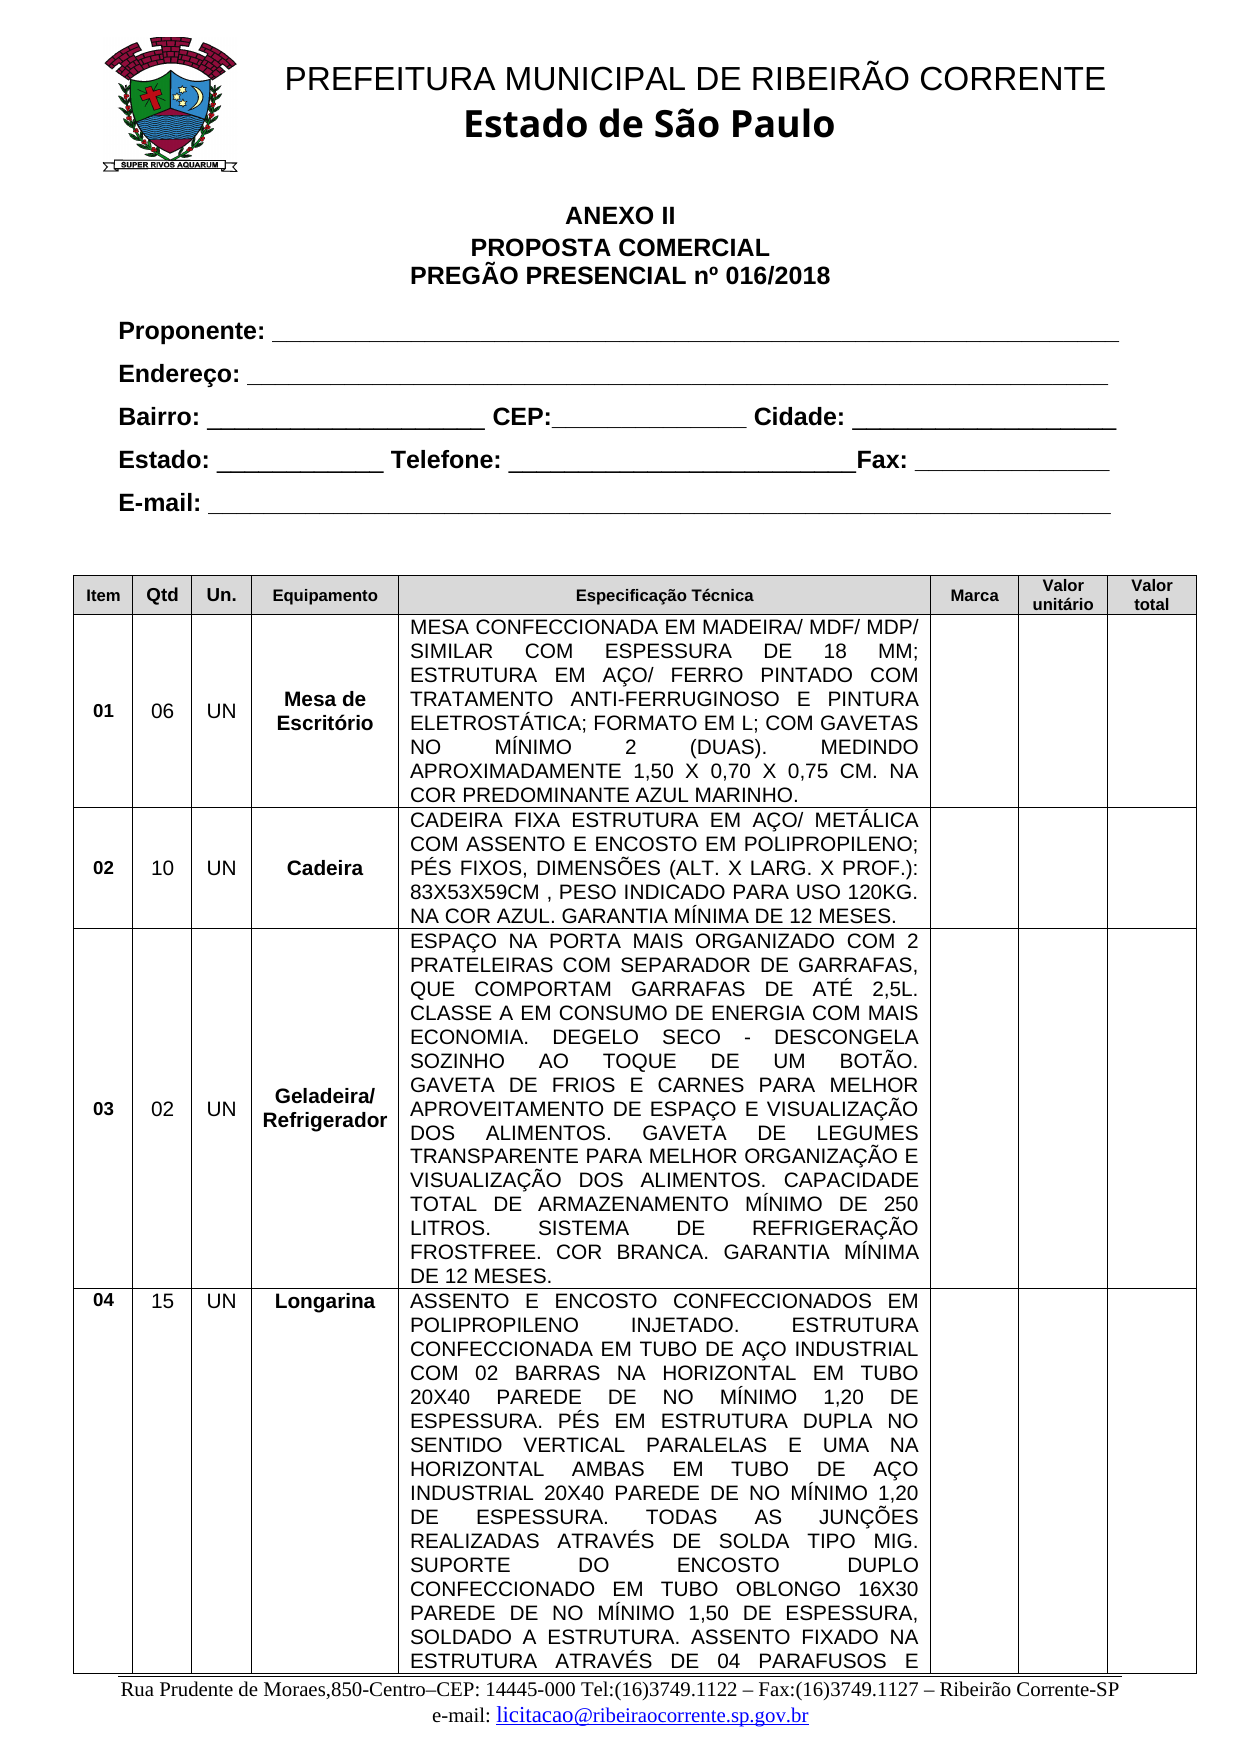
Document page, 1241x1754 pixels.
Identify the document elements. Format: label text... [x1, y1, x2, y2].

table_cell [931, 808, 1018, 928]
table_header Valor total [1108, 576, 1196, 614]
table_cell 06 [133, 615, 191, 807]
table_header Un. [192, 576, 251, 614]
table_header Item [74, 576, 132, 614]
table_cell [931, 929, 1018, 1288]
table_header Marca [931, 576, 1018, 614]
table_cell [1108, 615, 1196, 807]
table_cell 15 [133, 1289, 191, 1672]
table_cell [1019, 615, 1107, 807]
table_cell UN [192, 808, 251, 928]
text Endereço: ______________________________________________________________ [118, 359, 1122, 388]
table_cell Cadeira [252, 808, 398, 928]
table_cell [1019, 1289, 1107, 1672]
table_cell 01 [74, 615, 132, 807]
table_cell UN [192, 1289, 251, 1672]
table_cell Longarina [252, 1289, 398, 1672]
table_cell CADEIRA FIXA ESTRUTURA EM AÇO/ METÁLICA COM ASSENTO E ENCOSTO EM POLIPROPILENO; PÉS FIXOS, DIMENSÕES (ALT. X LARG. X PROF.): 83X53X59CM , PESO INDICADO PARA USO 120KG. NA COR AZUL. GARANTIA MÍNIMA DE 12 MESES. [399, 808, 930, 928]
table_cell Mesa de Escritório [252, 615, 398, 807]
table_cell MESA CONFECCIONADA EM MADEIRA/ MDF/ MDP/ SIMILAR COM ESPESSURA DE 18 MM; ESTRUTURA EM AÇO/ FERRO PINTADO COM TRATAMENTO ANTI-FERRUGINOSO E PINTURA ELETROSTÁTICA; FORMATO EM L; COM GAVETAS NO MÍNIMO 2 (DUAS). MEDINDO APROXIMADAMENTE 1,50 X 0,70 X 0,75 CM. NA COR PREDOMINANTE AZUL MARINHO. [399, 615, 930, 807]
text Proponente: _____________________________________________________________ [118, 316, 1122, 345]
text ANEXO II [118, 201, 1122, 230]
table_cell [931, 615, 1018, 807]
table_header Especificação Técnica [399, 576, 930, 614]
table_cell 02 [133, 929, 191, 1288]
table_cell [1108, 808, 1196, 928]
picture [102, 37, 238, 172]
table_cell 03 [74, 929, 132, 1288]
table_cell 04 [74, 1289, 132, 1672]
table_cell UN [192, 929, 251, 1288]
text PREGÃO PRESENCIAL nº 016/2018 [118, 262, 1122, 289]
table_cell [1019, 929, 1107, 1288]
text PROPOSTA COMERCIAL [118, 233, 1122, 262]
table_header Valor unitário [1019, 576, 1107, 614]
table_header Qtd [133, 576, 191, 614]
text Estado: ____________ Telefone: _________________________Fax: ______________ [118, 445, 1122, 474]
table_cell 02 [74, 808, 132, 928]
table_header Equipamento [252, 576, 398, 614]
text Bairro: ____________________ CEP:______________ Cidade: ___________________ [118, 402, 1122, 431]
text E-mail: _________________________________________________________________ [118, 488, 1122, 517]
table_cell UN [192, 615, 251, 807]
table_cell [1108, 929, 1196, 1288]
table_cell 10 [133, 808, 191, 928]
table_cell Geladeira/ Refrigerador [252, 929, 398, 1288]
table_cell [1019, 808, 1107, 928]
table_cell [1108, 1289, 1196, 1672]
table_cell [931, 1289, 1018, 1672]
table_cell ESPAÇO NA PORTA MAIS ORGANIZADO COM 2 PRATELEIRAS COM SEPARADOR DE GARRAFAS, QUE COMPORTAM GARRAFAS DE ATÉ 2,5L. CLASSE A EM CONSUMO DE ENERGIA COM MAIS ECONOMIA. DEGELO SECO - DESCONGELA SOZINHO AO TOQUE DE UM BOTÃO. GAVETA DE FRIOS E CARNES PARA MELHOR APROVEITAMENTO DE ESPAÇO E VISUALIZAÇÃO DOS ALIMENTOS. GAVETA DE LEGUMES TRANSPARENTE PARA MELHOR ORGANIZAÇÃO E VISUALIZAÇÃO DOS ALIMENTOS. CAPACIDADE TOTAL DE ARMAZENAMENTO MÍNIMO DE 250 LITROS. SISTEMA DE REFRIGERAÇÃO FROSTFREE. COR BRANCA. GARANTIA MÍNIMA DE 12 MESES. [399, 929, 930, 1288]
